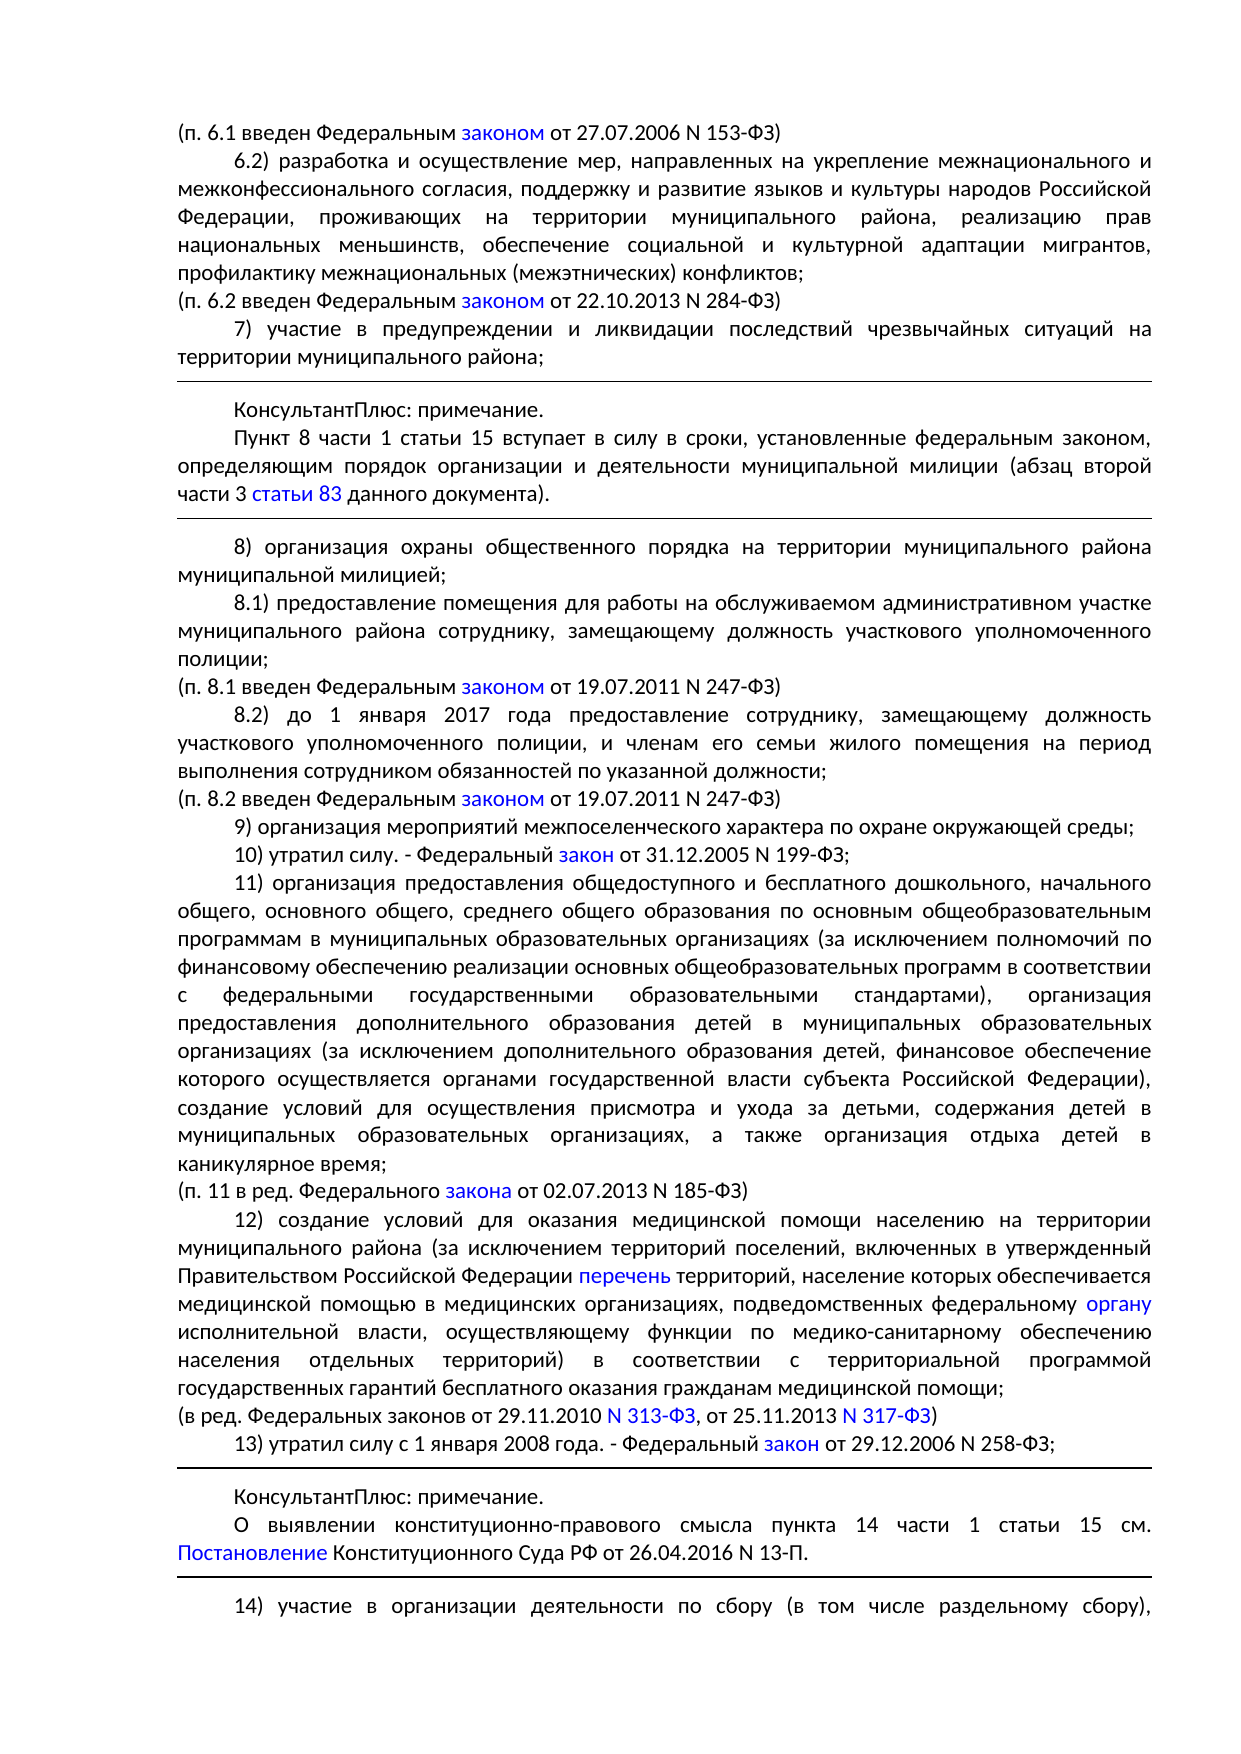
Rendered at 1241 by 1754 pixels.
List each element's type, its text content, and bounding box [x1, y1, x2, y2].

text 8.1) предоставление помещения для работы на обслуживаемом административном участке муниципального района сотруднику, замещающему должность участкового уполномоченного полиции; [177, 588, 1152, 672]
text 12) создание условий для оказания медицинской помощи населению на территории муниципального района (за исключением территорий поселений, включенных в утвержденный Правительством Российской Федерации перечень территорий, население которых обеспечивается медицинской помощью в медицинских организациях, подведомственных федеральному органу исполнительной власти, осуществляющему функции по медико-санитарному обеспечению населения отдельных территорий) в соответствии с территориальной программой государственных гарантий бесплатного оказания гражданам медицинской помощи; [177, 1205, 1152, 1401]
text (п. 11 в ред. Федерального закона от 02.07.2013 N 185-ФЗ) [177, 1177, 1152, 1205]
text О выявлении конституционно-правового смысла пункта 14 части 1 статьи 15 см. Постановление Конституционного Суда РФ от 26.04.2016 N 13-П. [177, 1510, 1152, 1566]
text КонсультантПлюс: примечание. [177, 395, 1152, 423]
text (в ред. Федеральных законов от 29.11.2010 N 313-ФЗ, от 25.11.2013 N 317-ФЗ) [177, 1401, 1152, 1429]
text 7) участие в предупреждении и ликвидации последствий чрезвычайных ситуаций на территории муниципального района; [177, 314, 1152, 370]
text 9) организация мероприятий межпоселенческого характера по охране окружающей среды; [177, 812, 1152, 840]
text 8.2) до 1 января 2017 года предоставление сотруднику, замещающему должность участкового уполномоченного полиции, и членам его семьи жилого помещения на период выполнения сотрудником обязанностей по указанной должности; [177, 700, 1152, 784]
text 11) организация предоставления общедоступного и бесплатного дошкольного, начального общего, основного общего, среднего общего образования по основным общеобразовательным программам в муниципальных образовательных организациях (за исключением полномочий по финансовому обеспечению реализации основных общеобразовательных программ в соответствии с федеральными государственными образовательными стандартами), организация предоставления дополнительного образования детей в муниципальных образовательных организациях (за исключением дополнительного образования детей, финансовое обеспечение которого осуществляется органами государственной власти субъекта Российской Федерации), создание условий для осуществления присмотра и ухода за детьми, содержания детей в муниципальных образовательных организациях, а также организация отдыха детей в каникулярное время; [177, 868, 1152, 1177]
text 6.2) разработка и осуществление мер, направленных на укрепление межнационального и межконфессионального согласия, поддержку и развитие языков и культуры народов Российской Федерации, проживающих на территории муниципального района, реализацию прав национальных меньшинств, обеспечение социальной и культурной адаптации мигрантов, профилактику межнациональных (межэтнических) конфликтов; [177, 146, 1152, 286]
text (п. 6.1 введен Федеральным законом от 27.07.2006 N 153-ФЗ) [177, 118, 1152, 146]
text (п. 8.1 введен Федеральным законом от 19.07.2011 N 247-ФЗ) [177, 672, 1152, 700]
text Пункт 8 части 1 статьи 15 вступает в силу в сроки, установленные федеральным законом, определяющим порядок организации и деятельности муниципальной милиции (абзац второй части 3 статьи 83 данного документа). [177, 423, 1152, 507]
text КонсультантПлюс: примечание. [177, 1482, 1152, 1510]
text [177, 1591, 1152, 1619]
text 13) утратил силу с 1 января 2008 года. - Федеральный закон от 29.12.2006 N 258-ФЗ; [177, 1429, 1152, 1457]
text (п. 6.2 введен Федеральным законом от 22.10.2013 N 284-ФЗ) [177, 286, 1152, 314]
text 10) утратил силу. - Федеральный закон от 31.12.2005 N 199-ФЗ; [177, 840, 1152, 868]
text (п. 8.2 введен Федеральным законом от 19.07.2011 N 247-ФЗ) [177, 784, 1152, 812]
text 8) организация охраны общественного порядка на территории муниципального района муниципальной милицией; [177, 532, 1152, 588]
